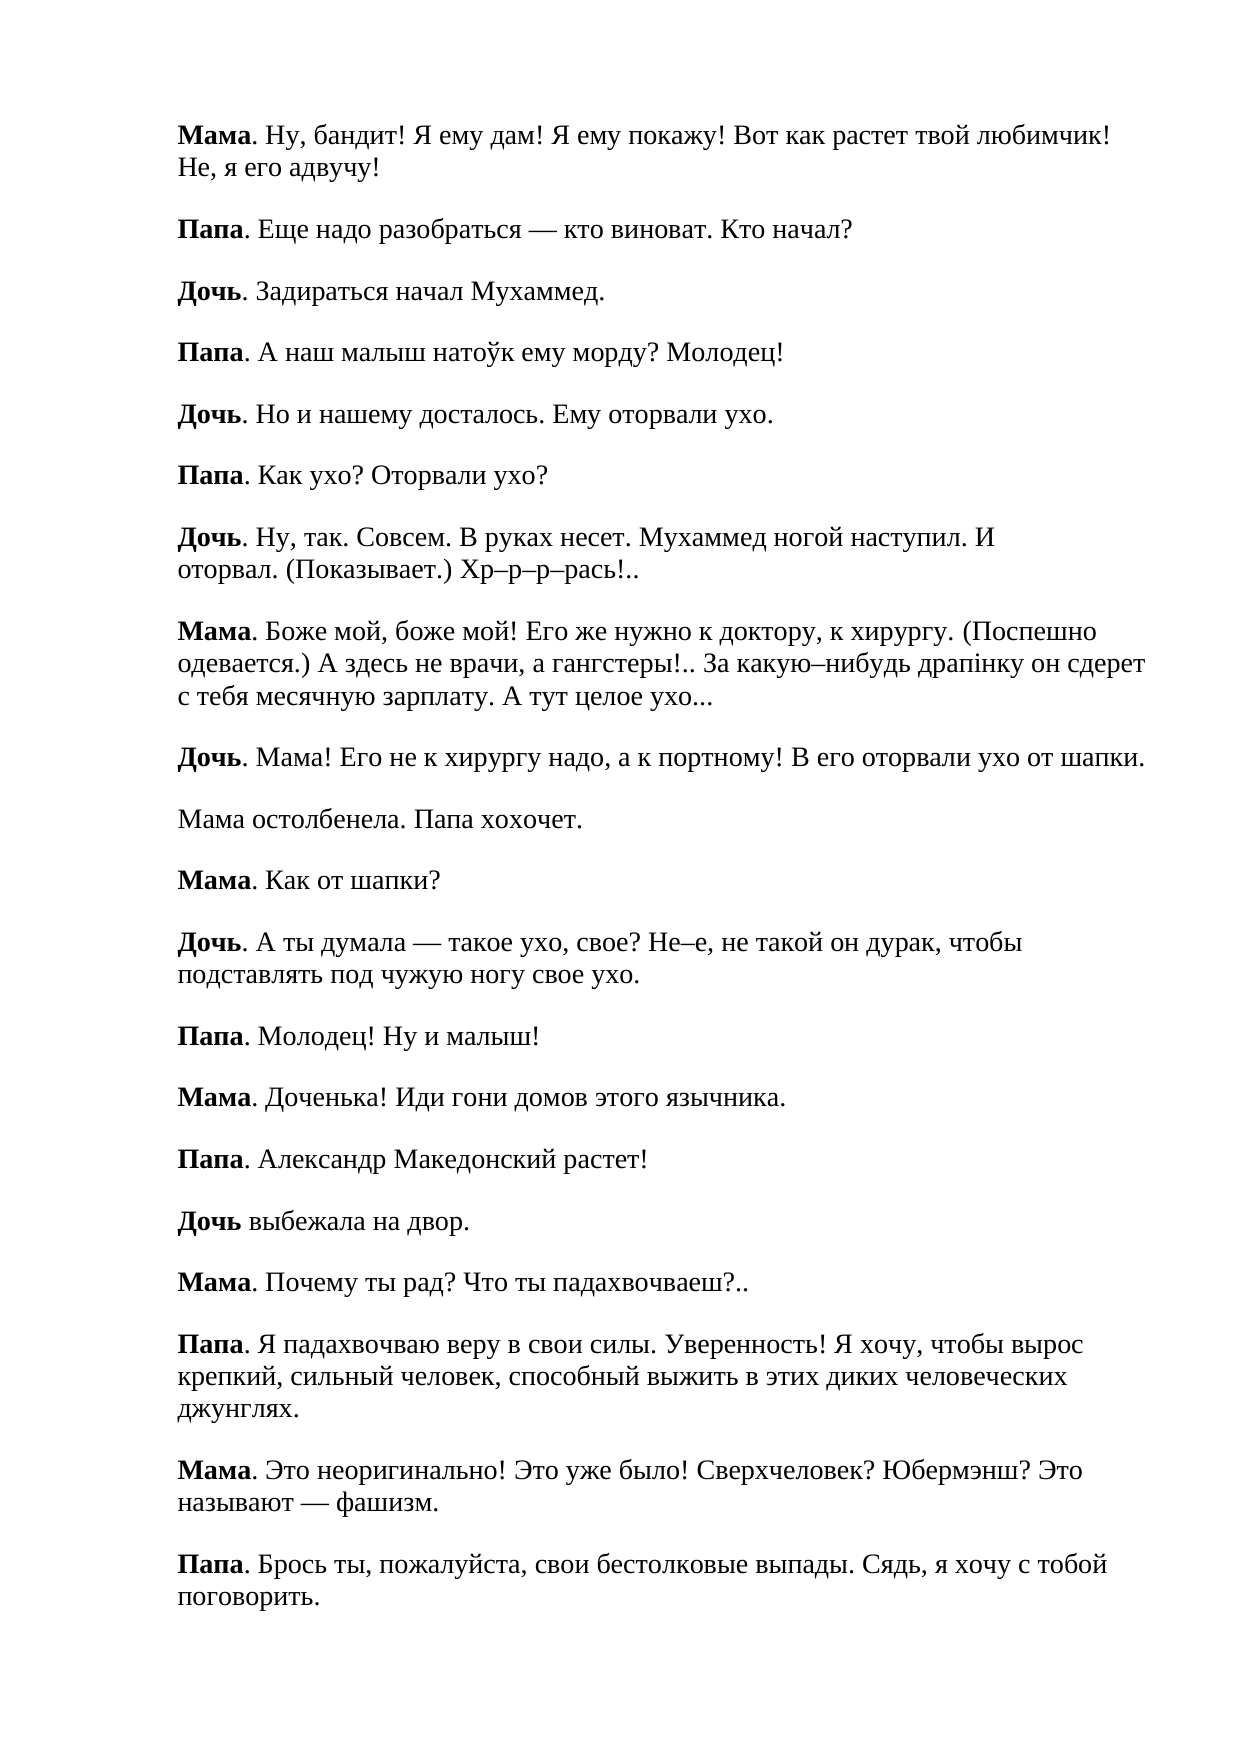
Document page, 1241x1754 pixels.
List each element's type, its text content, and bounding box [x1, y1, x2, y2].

text Папа. Еще надо разобраться — кто виноват. Кто начал? [177, 212, 1152, 244]
text Папа. Александр Македонский растет! [177, 1142, 1152, 1174]
text Папа. Как ухо? Оторвали ухо? [177, 458, 1152, 491]
text Папа. Я падахвочваю веру в свои силы. Уверенность! Я хочу, чтобы вырос крепкий, сильный человек, способный выжить в этих диких человеческих джунглях. [177, 1327, 1152, 1424]
text Дочь. А ты думала — такое ухо, свое? Не–е, не такой он дурак, чтобы подставлять под чужую ногу свое ухо. [177, 925, 1152, 990]
text Дочь. Но и нашему досталось. Ему оторвали ухо. [177, 397, 1152, 429]
text Мама. Боже мой, боже мой! Его же нужно к доктору, к хирургу. (Поспешно одевается.) А здесь не врачи, а гангстеры!.. За какую–нибудь драпінку он сдерет с тебя месячную зарплату. А тут целое ухо... [177, 614, 1152, 711]
text Мама. Почему ты рад? Что ты падахвочваеш?.. [177, 1265, 1152, 1297]
text Папа. Брось ты, пожалуйста, свои бестолковые выпады. Сядь, я хочу с тобой поговорить. [177, 1547, 1152, 1612]
text Дочь. Задираться начал Мухаммед. [177, 274, 1152, 306]
text Мама. Доченька! Иди гони домов этого язычника. [177, 1080, 1152, 1113]
text Мама. Ну, бандит! Я ему дам! Я ему покажу! Вот как растет твой любимчик! Не, я его адвучу! [177, 118, 1152, 183]
text Мама остолбенела. Папа хохочет. [177, 802, 1152, 834]
text Дочь. Мама! Его не к хирургу надо, а к портному! В его оторвали ухо от шапки. [177, 740, 1152, 773]
text Дочь. Ну, так. Совсем. В руках несет. Мухаммед ногой наступил. И оторвал. (Показывает.) Хр–р–р–рась!.. [177, 520, 1152, 585]
text Дочь выбежала на двор. [177, 1203, 1152, 1236]
text Папа. Молодец! Ну и малыш! [177, 1019, 1152, 1051]
text Мама. Это неоригинально! Это уже было! Сверхчеловек? Юбермэнш? Это называют — фашизм. [177, 1453, 1152, 1518]
text Мама. Как от шапки? [177, 863, 1152, 896]
text Папа. А наш малыш натоўк ему морду? Молодец! [177, 335, 1152, 368]
